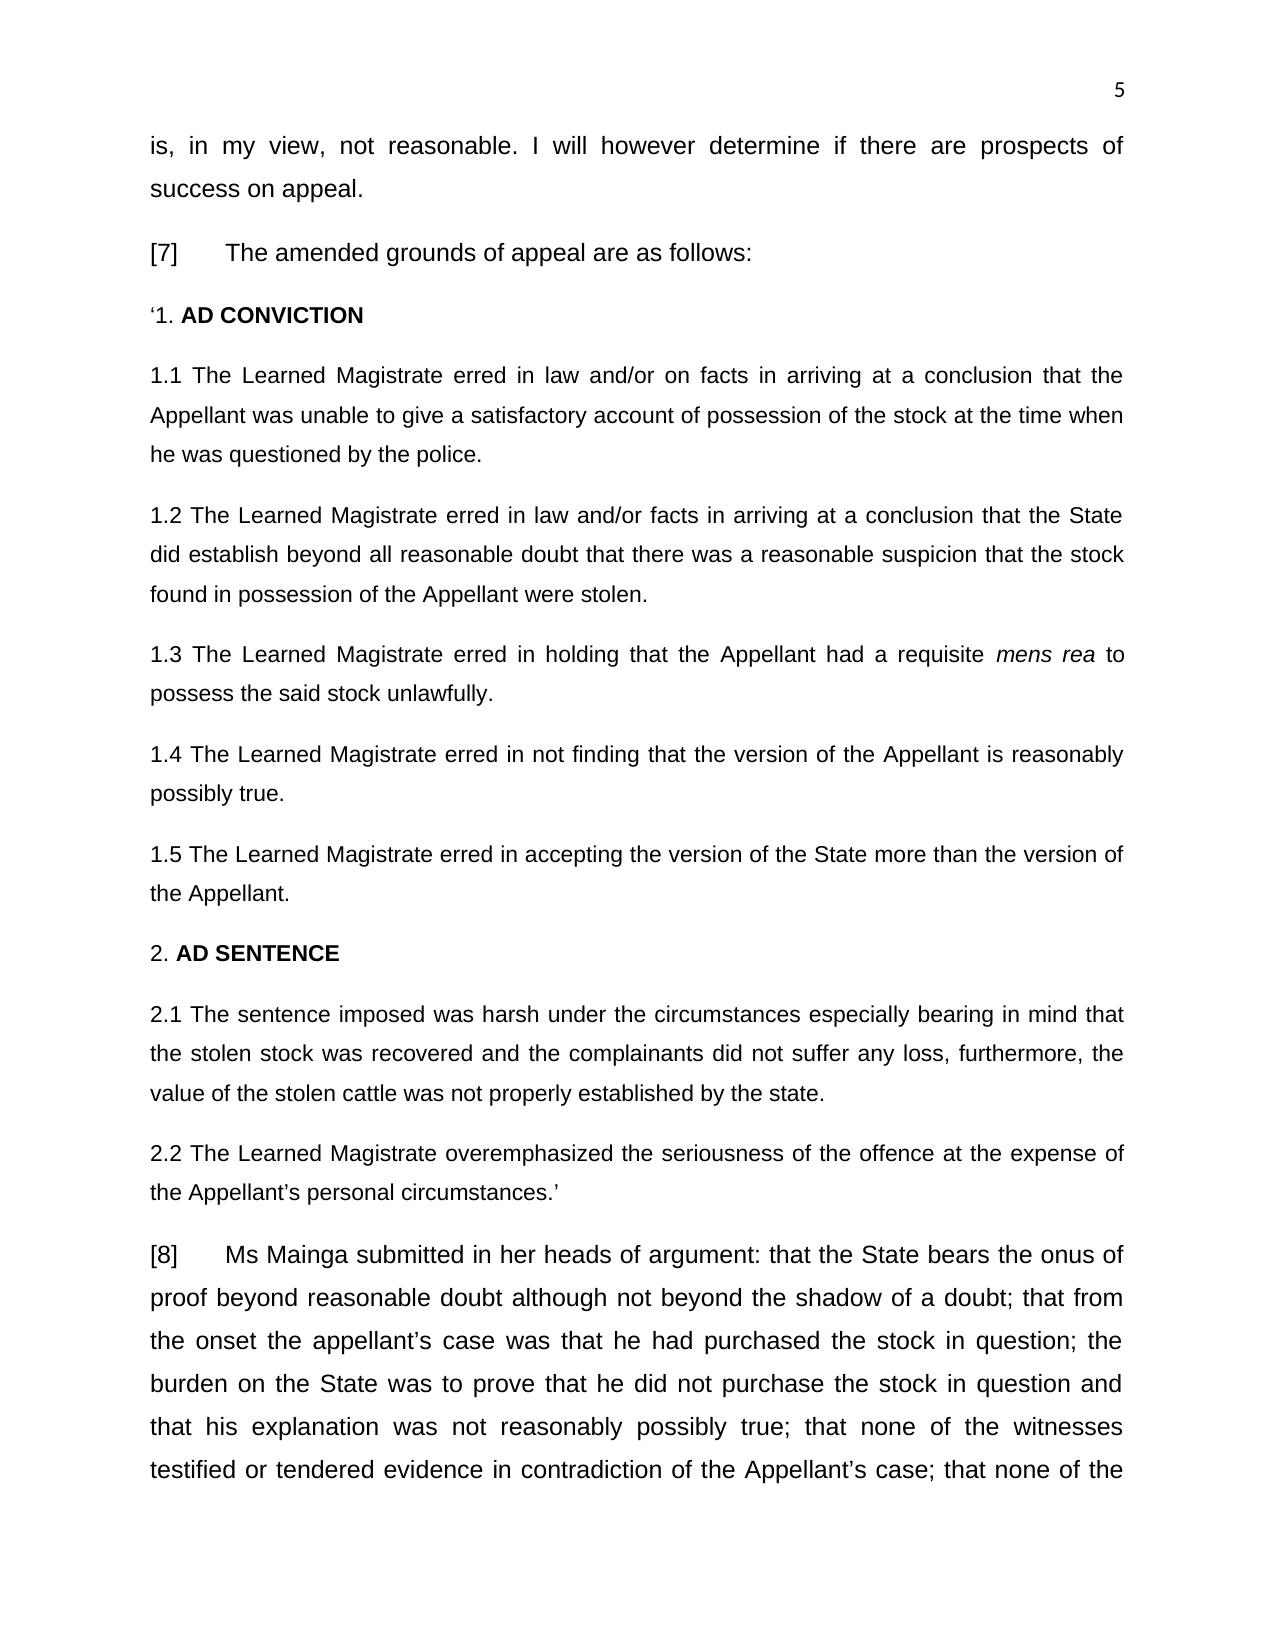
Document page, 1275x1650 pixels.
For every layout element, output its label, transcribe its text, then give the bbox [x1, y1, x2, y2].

text 1.1 The Learned Magistrate erred in law and/or on facts in arriving at a conclusion that the Appellant was unable to give a satisfactory account of possession of the stock at the time when he was questioned by the police. [150, 362, 1125, 468]
text 2. AD SENTENCE [150, 940, 1125, 967]
text 2.1 The sentence imposed was harsh under the circumstances especially bearing in mind that the stolen stock was recovered and the complainants did not suffer any loss, furthermore, the value of the stolen cattle was not properly established by the state. [150, 1001, 1125, 1106]
text 1.5 The Learned Magistrate erred in accepting the version of the State more than the version of the Appellant. [150, 841, 1125, 906]
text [150, 131, 1125, 203]
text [150, 1240, 1125, 1484]
text 1.2 The Learned Magistrate erred in law and/or facts in arriving at a conclusion that the State did establish beyond all reasonable doubt that there was a reasonable suspicion that the stock found in possession of the Appellant were stolen. [150, 502, 1125, 607]
text 1.4 The Learned Magistrate erred in not finding that the version of the Appellant is reasonably possibly true. [150, 741, 1125, 807]
text 1.3 The Learned Magistrate erred in holding that the Appellant had a requisite mens rea to possess the said stock unlawfully. [150, 641, 1125, 707]
text 2.2 The Learned Magistrate overemphasized the seriousness of the offence at the expense of the Appellant’s personal circumstances.’ [150, 1140, 1125, 1206]
text ‘1. AD CONVICTION [150, 302, 1125, 328]
text [7] The amended grounds of appeal are as follows: [150, 238, 1125, 267]
